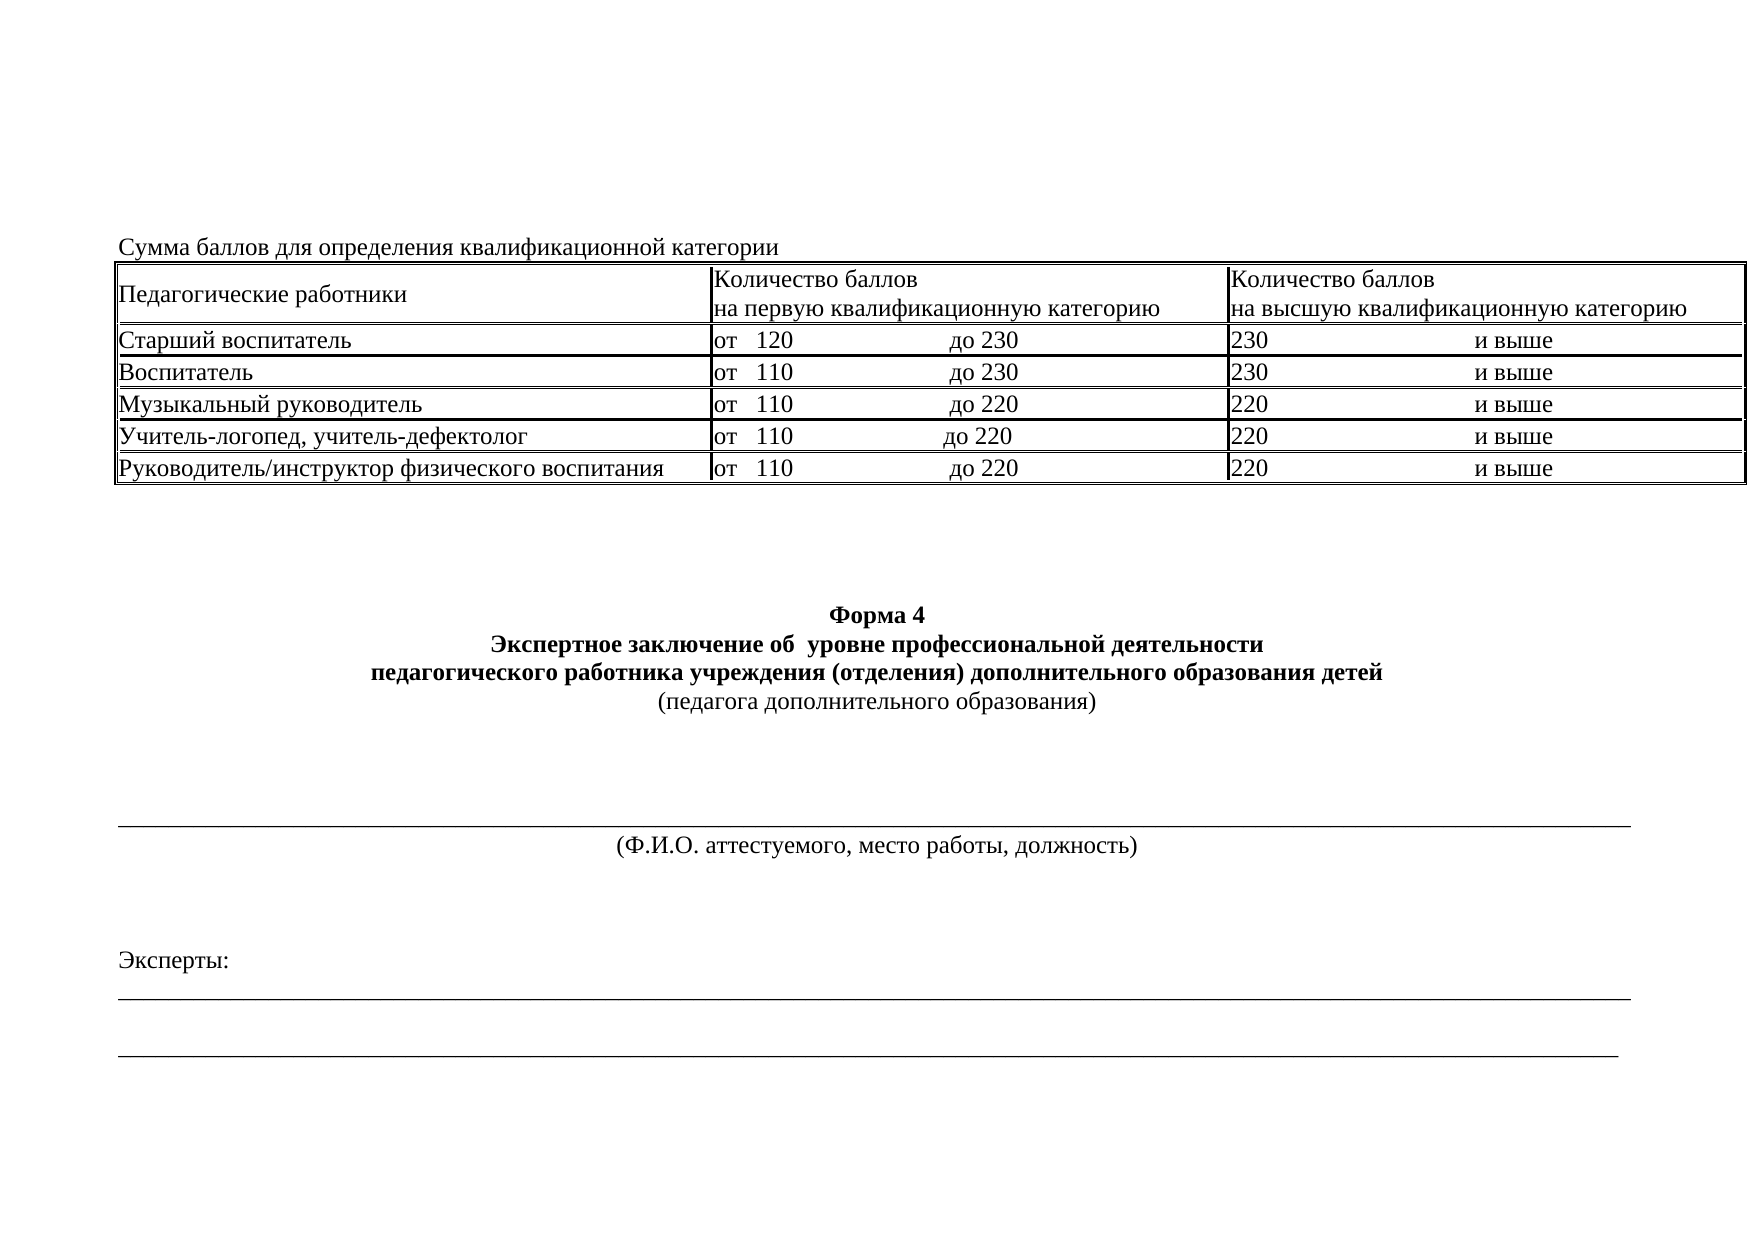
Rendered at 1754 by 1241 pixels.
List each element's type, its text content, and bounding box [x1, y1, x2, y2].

text (педагога дополнительного образования) [118, 686, 1636, 715]
table_cell от 110 до 230 [713, 357, 1227, 386]
table_cell 230 и выше [1230, 354, 1744, 386]
table_cell 220 и выше [1230, 418, 1746, 450]
table_cell 220 и выше [1228, 386, 1746, 418]
table_cell Руководитель/инструктор физического воспитания [116, 450, 711, 482]
text педагогического работника учреждения (отделения) дополнительного образования детей [118, 657, 1636, 686]
text Экспертное заключение об уровне профессиональной деятельности [118, 629, 1636, 657]
table_header Количество баллов на первую квалификационную категорию [711, 265, 1228, 322]
text ________________________________________________________________________________________________________________________ [118, 1031, 1636, 1060]
table_cell 220 и выше [1228, 450, 1746, 482]
table_cell от 120 до 230 [713, 325, 1227, 354]
text Форма 4 [118, 600, 1636, 629]
text _________________________________________________________________________________________________________________________ [118, 801, 1636, 830]
text Эксперты: _________________________________________________________________________________________________________________________ [118, 945, 1636, 1002]
text Сумма баллов для определения квалификационной категории [118, 232, 1636, 261]
table_cell от 110 до 220 [713, 421, 1227, 450]
table_cell Учитель-логопед, учитель-дефектолог [116, 418, 710, 450]
table_header Количество баллов на высшую квалификационную категорию [1228, 265, 1744, 322]
table_cell Старший воспитатель [116, 322, 711, 354]
table_cell от 110 до 220 [713, 389, 1227, 418]
table_cell от 110 до 220 [711, 453, 1228, 482]
table_cell Воспитатель [118, 354, 710, 386]
table_cell Музыкальный руководитель [116, 386, 711, 418]
table_cell 230 и выше [1228, 322, 1746, 354]
text (Ф.И.О. аттестуемого, место работы, должность) [118, 830, 1636, 859]
table_header Педагогические работники [118, 265, 711, 322]
